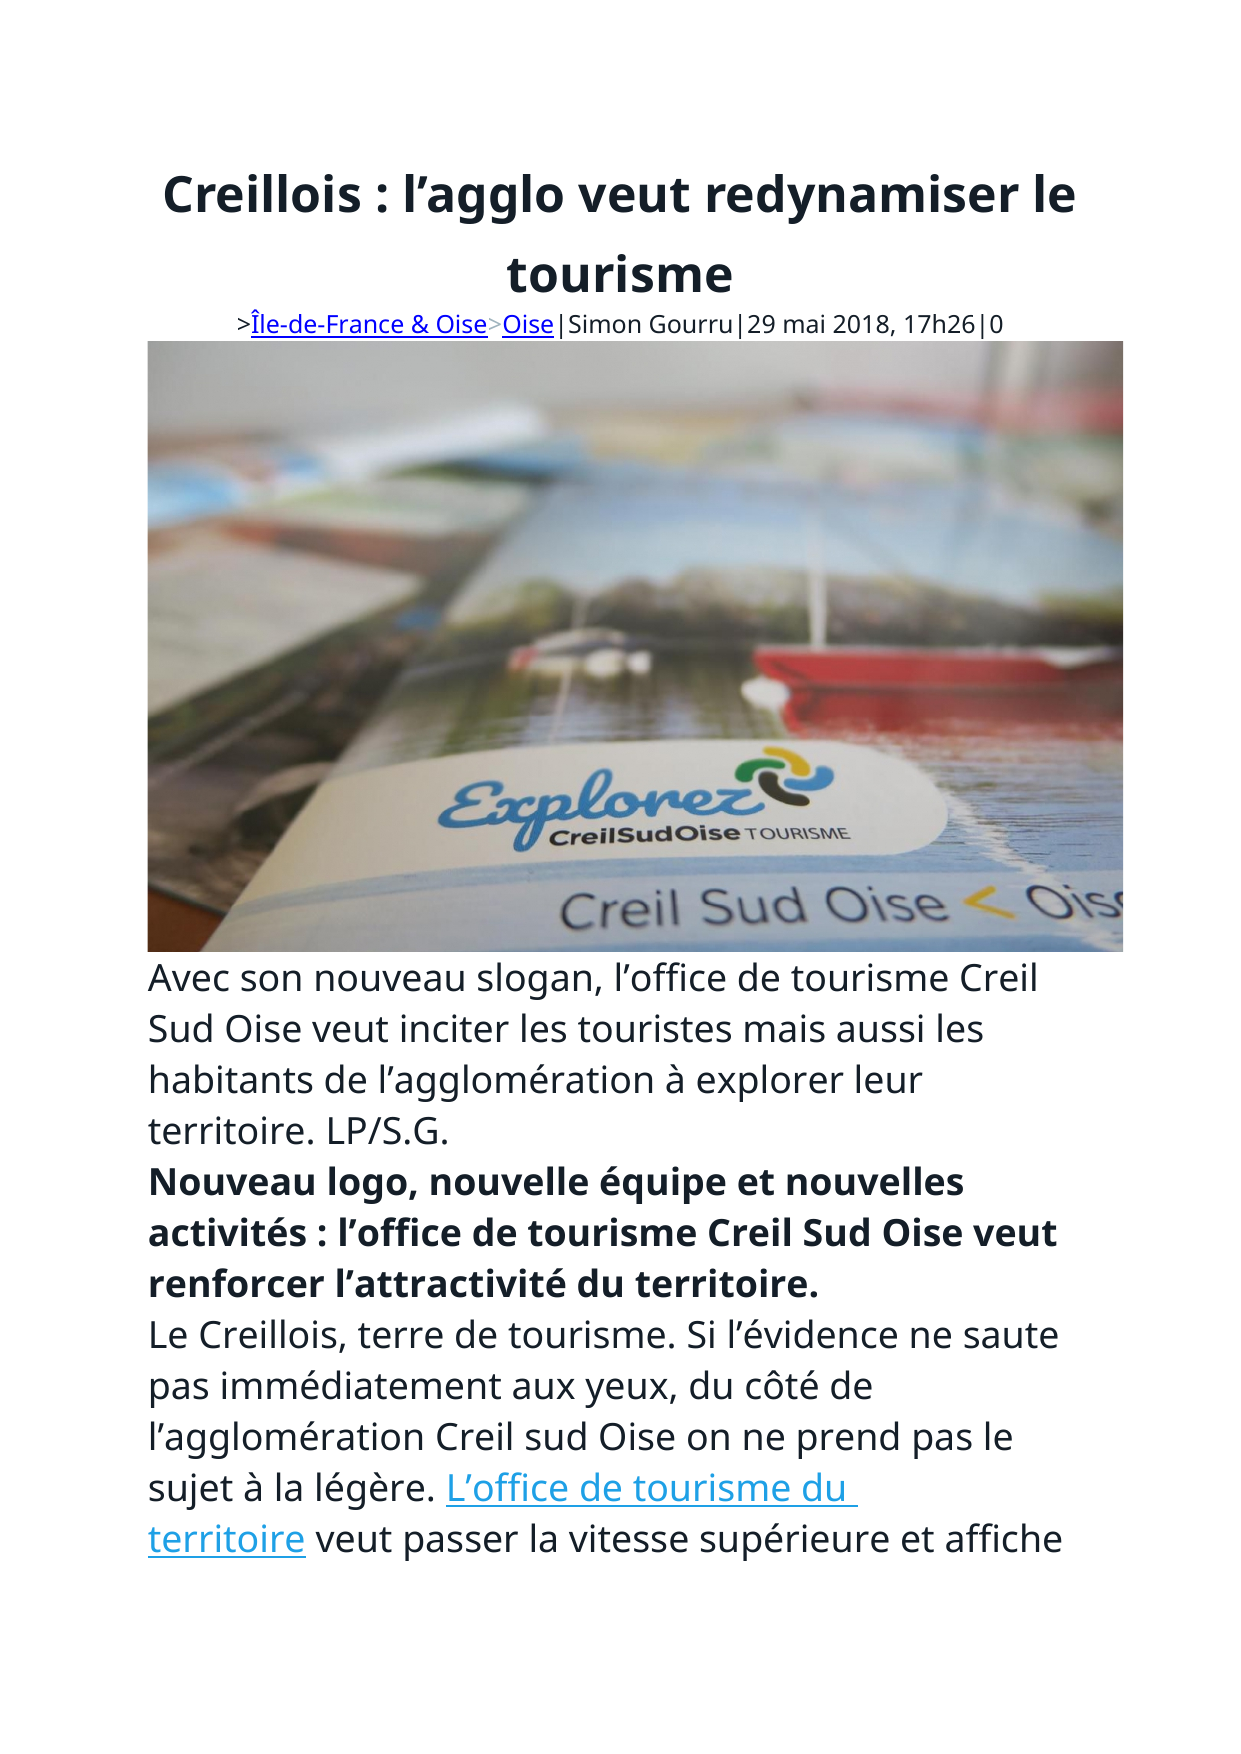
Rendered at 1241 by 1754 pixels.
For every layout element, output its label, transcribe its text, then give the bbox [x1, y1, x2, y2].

text Avec son nouveau slogan, l’office de tourisme Creil Sud Oise veut inciter les touristes mais aussi les habitants de l’agglomération à explorer leur territoire. LP/S.G. [148, 952, 1093, 1155]
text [148, 1308, 1093, 1564]
picture [147, 341, 1124, 952]
text Nouveau logo, nouvelle équipe et nouvelles activités : l’office de tourisme Creil Sud Oise veut renforcer l’attractivité du territoire. [148, 1155, 1093, 1308]
text Creillois : l’agglo veut redynamiser le tourisme [148, 148, 1093, 307]
text >Île-de-France & Oise>Oise|Simon Gourru|29 mai 2018, 17h26|0 [148, 307, 1093, 341]
